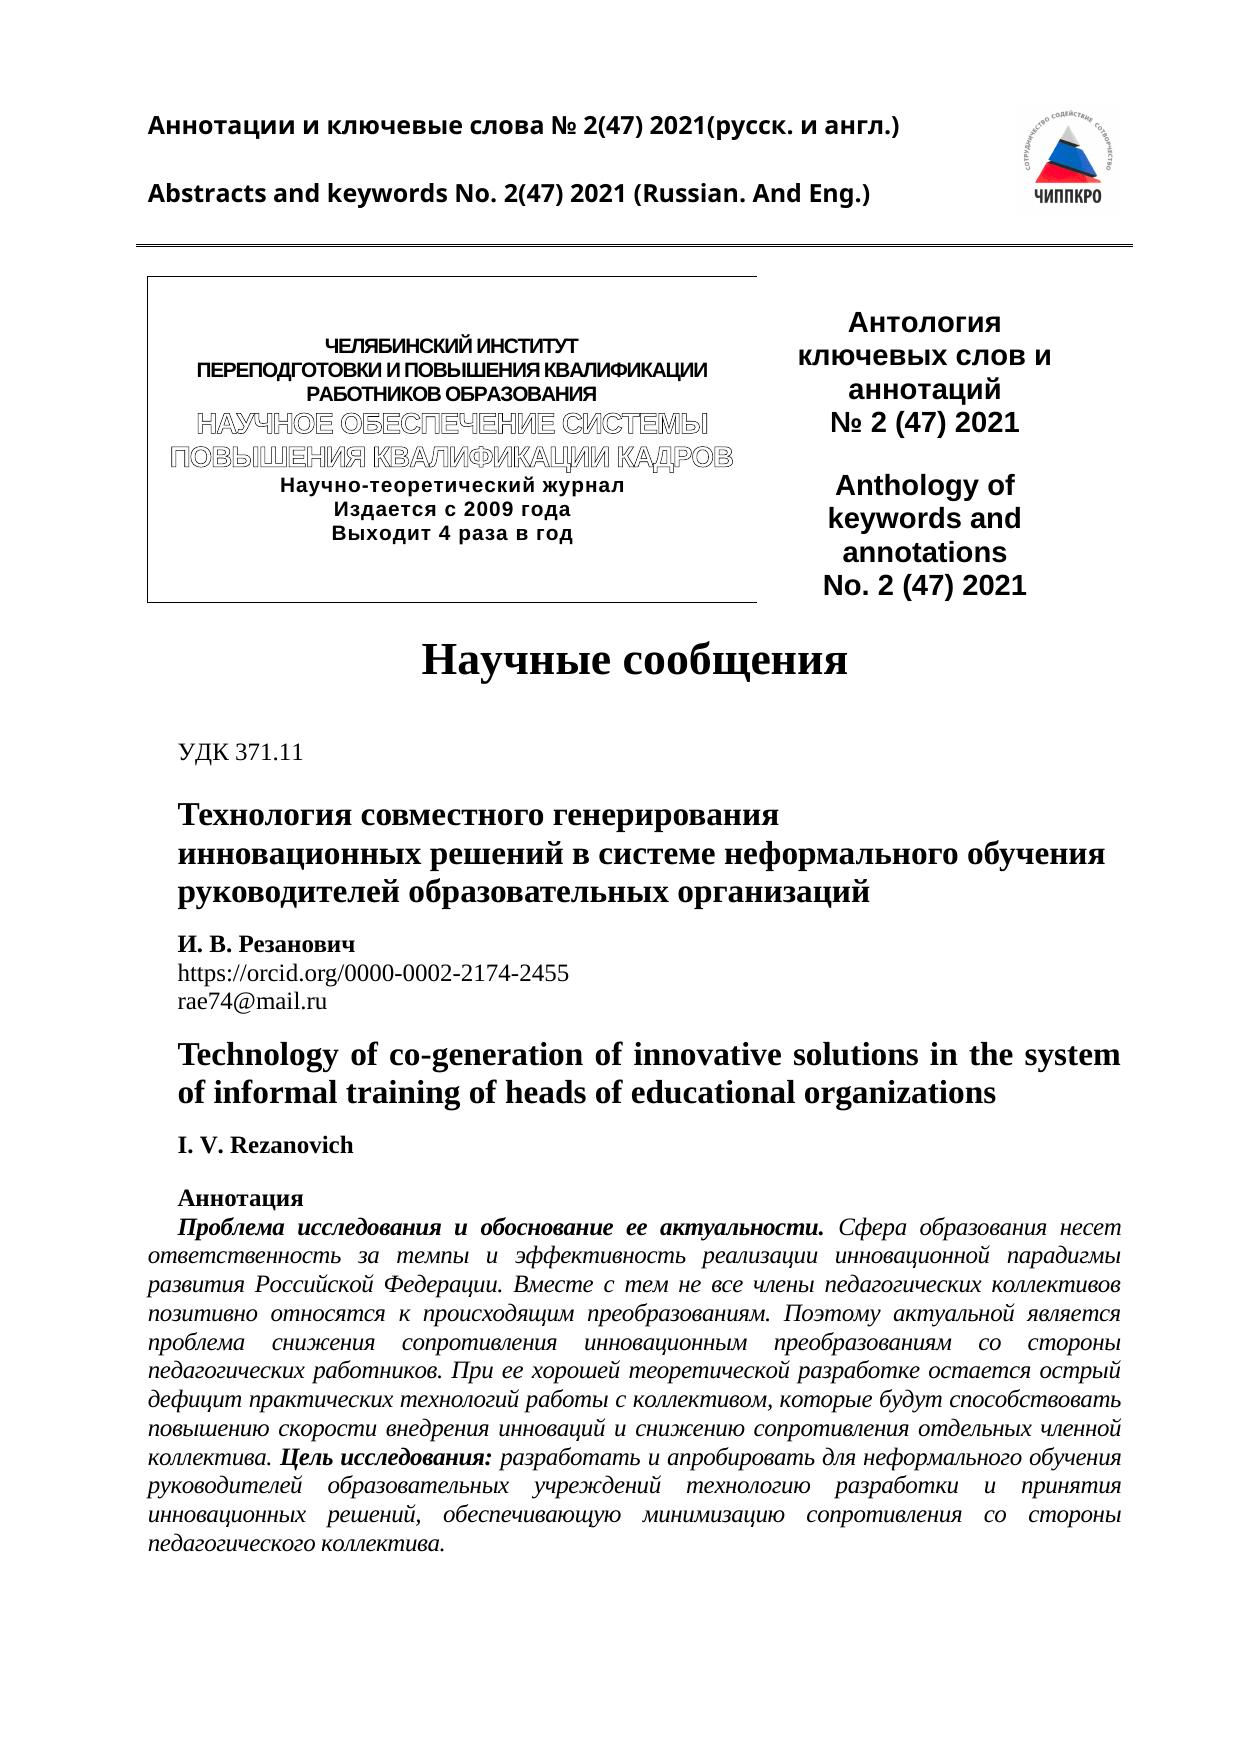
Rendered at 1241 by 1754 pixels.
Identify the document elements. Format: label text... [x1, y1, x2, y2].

picture [1014, 102, 1123, 216]
text Аннотация [148, 1183, 1122, 1212]
text https://orcid.org/0000-0002-2174-2455 [177, 958, 1122, 986]
text Проблема исследования и обоснование ее актуальности. Сфера образования несет ответственность за темпы и эффективность реализации инновационной парадигмы развития Российской Федерации. Вместе с тем не все члены педагогических коллективов позитивно относятся к происходящим преобразованиям. Поэтому актуальной является проблема снижения сопротивления инновационным преобразованиям со стороны педагогических работников. При ее хорошей теоретической разработке остается острый дефицит практических технологий работы с коллективом, которые будут способствовать повышению скорости внедрения инноваций и снижению сопротивления отдельных членной коллектива. Цель исследования: разработать и апробировать для неформального обучения руководителей образовательных учреждений технологию разработки и принятия инновационных решений, обеспечивающую минимизацию сопротивления со стороны педагогического коллектива. [148, 1212, 1122, 1557]
text И. В. Резанович [177, 929, 1122, 958]
table_cell Anthology of keywords and annotations No. 2 (47) 2021 [757, 467, 1093, 602]
text Научные сообщения [148, 632, 1122, 684]
text rae74@mail.ru [177, 986, 1122, 1015]
table_header Антология ключевых слов и аннотаций № 2 (47) 2021 [757, 276, 1093, 467]
text УДК 371.11 [177, 737, 1122, 766]
text Технология совместного генерирования [177, 795, 1122, 833]
text инновационных решений в системе неформального обучения руководителей образовательных организаций [177, 833, 1122, 910]
text Technology of co-generation of innovative solutions in the system of informal training of heads of educational organizations [177, 1034, 1122, 1111]
text I. V. Rezanovich [177, 1130, 1122, 1159]
table_header Челябинский институт переподготовки и повышения квалификации работников образования Научное обеспечение системы повышения квалификации кадров Научно-теоретический журнал Издается с 2009 года Выходит 4 раза в год [148, 277, 757, 602]
